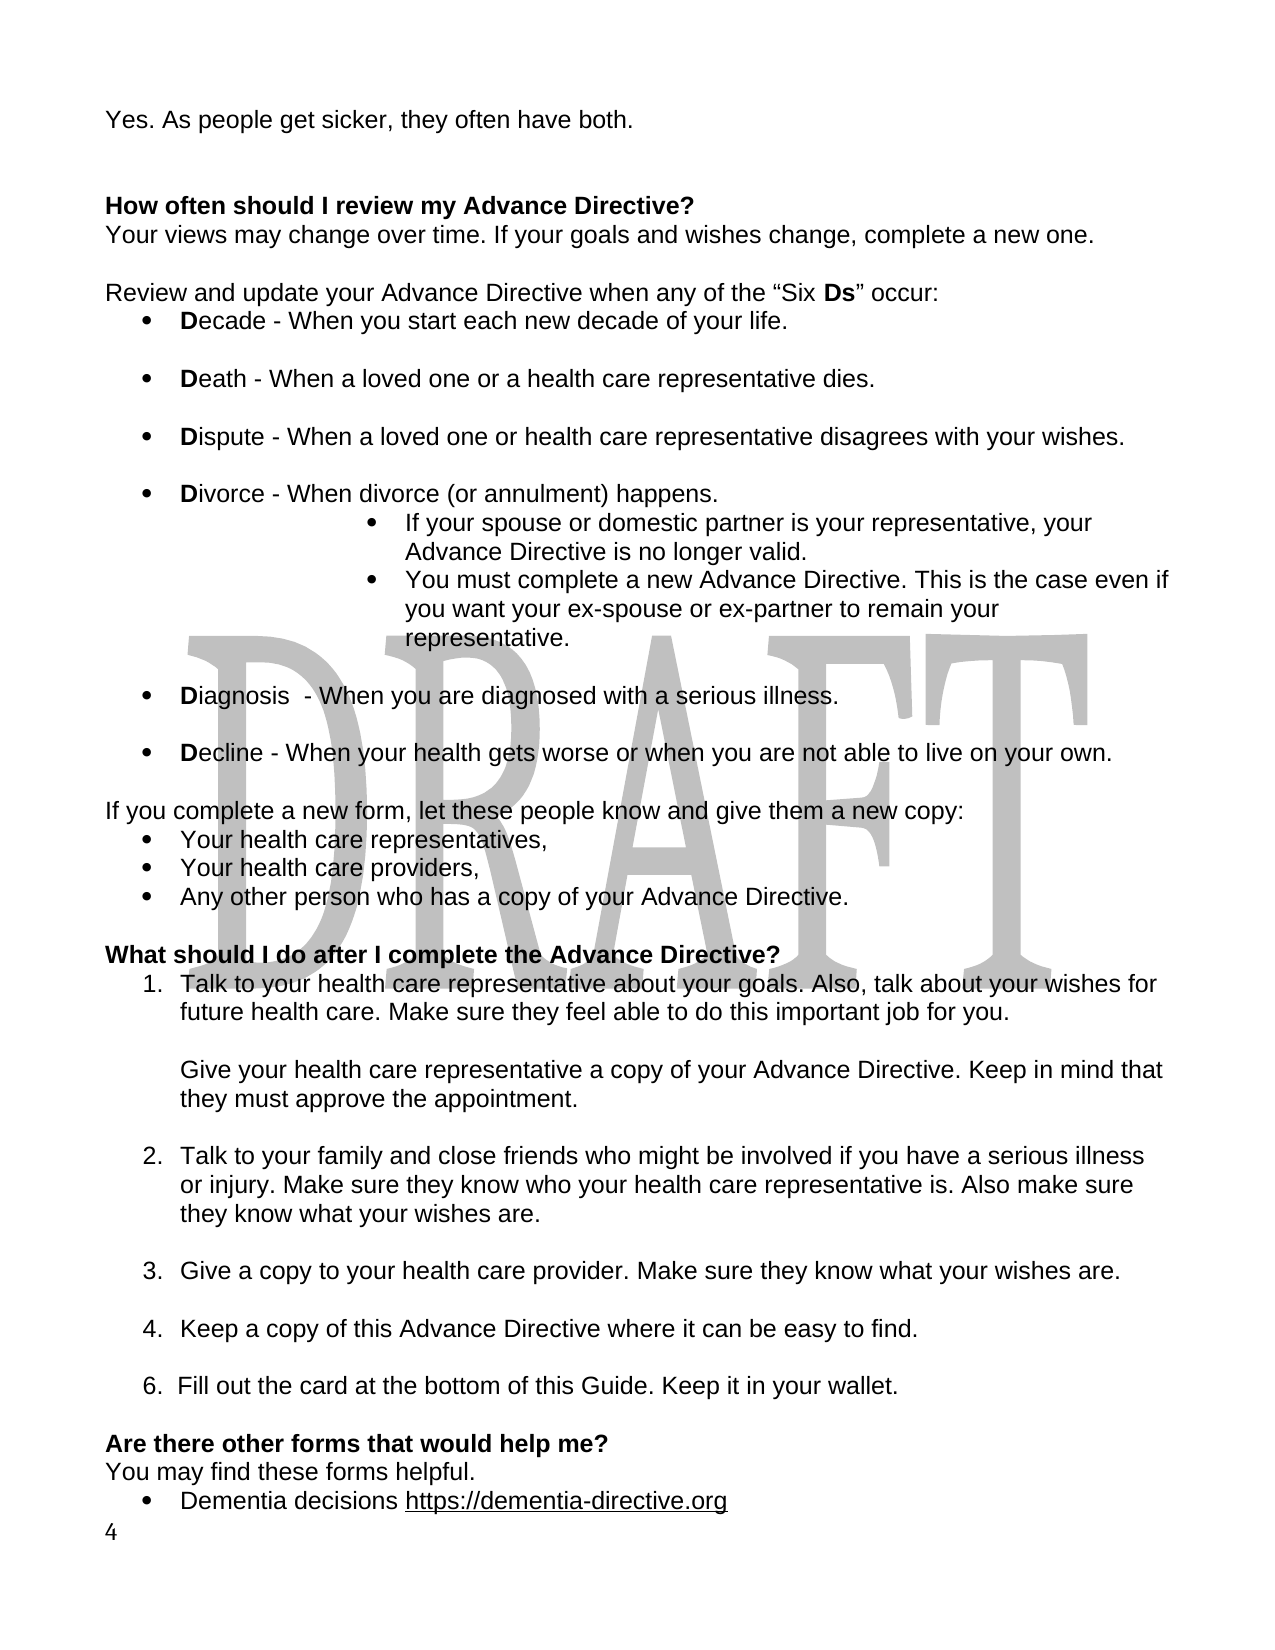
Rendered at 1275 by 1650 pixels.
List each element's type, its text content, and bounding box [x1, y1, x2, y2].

text Are there other forms that would help me? [105, 1429, 1170, 1457]
text You may find these forms helpful. [105, 1457, 1170, 1486]
list Any other person who has a copy of your Advance Directive. [142, 882, 1170, 911]
list If your spouse or domestic partner is your representative, your Advance Directive is no longer valid. [367, 508, 1170, 566]
list Dispute - When a loved one or health care representative disagrees with your wishes. [142, 421, 1170, 450]
list Decade - When you start each new decade of your life. [142, 306, 1170, 335]
text Review and update your Advance Directive when any of the “Six Ds” occur: [105, 277, 1170, 306]
list Give a copy to your health care provider. Make sure they know what your wishes are. [142, 1256, 1170, 1285]
list Your health care representatives, [142, 824, 1170, 853]
list Keep a copy of this Advance Directive where it can be easy to find. [142, 1314, 1170, 1342]
list Divorce - When divorce (or annulment) happens. [142, 479, 1170, 508]
list Dementia decisions https://dementia-directive.org [142, 1486, 1170, 1515]
list Give your health care representative a copy of your Advance Directive. Keep in mind that they must approve the appointment. [180, 1055, 1170, 1112]
text 6. Fill out the card at the bottom of this Guide. Keep it in your wallet. [142, 1371, 1170, 1400]
text Yes. As people get sicker, they often have both. [105, 105, 1170, 134]
list Decline - When your health gets worse or when you are not able to live on your own. [142, 738, 1170, 767]
list Diagnosis - When you are diagnosed with a serious illness. [142, 681, 1170, 709]
text Your views may change over time. If your goals and wishes change, complete a new one. [105, 220, 1170, 249]
list Talk to your family and close friends who might be involved if you have a serious illness or injury. Make sure they know who your health care representative is. Also make sure they know what your wishes are. [142, 1141, 1170, 1227]
text If you complete a new form, let these people know and give them a new copy: [105, 796, 1170, 824]
list Your health care providers, [142, 853, 1170, 882]
list Death - When a loved one or a health care representative dies. [142, 364, 1170, 393]
list Talk to your health care representative about your goals. Also, talk about your wishes for future health care. Make sure they feel able to do this important job for you. [142, 969, 1170, 1026]
text How often should I review my Advance Directive? [105, 191, 1170, 220]
text What should I do after I complete the Advance Directive? [105, 940, 1170, 969]
list You must complete a new Advance Directive. This is the case even if you want your ex-spouse or ex-partner to remain your representative. [367, 566, 1170, 652]
